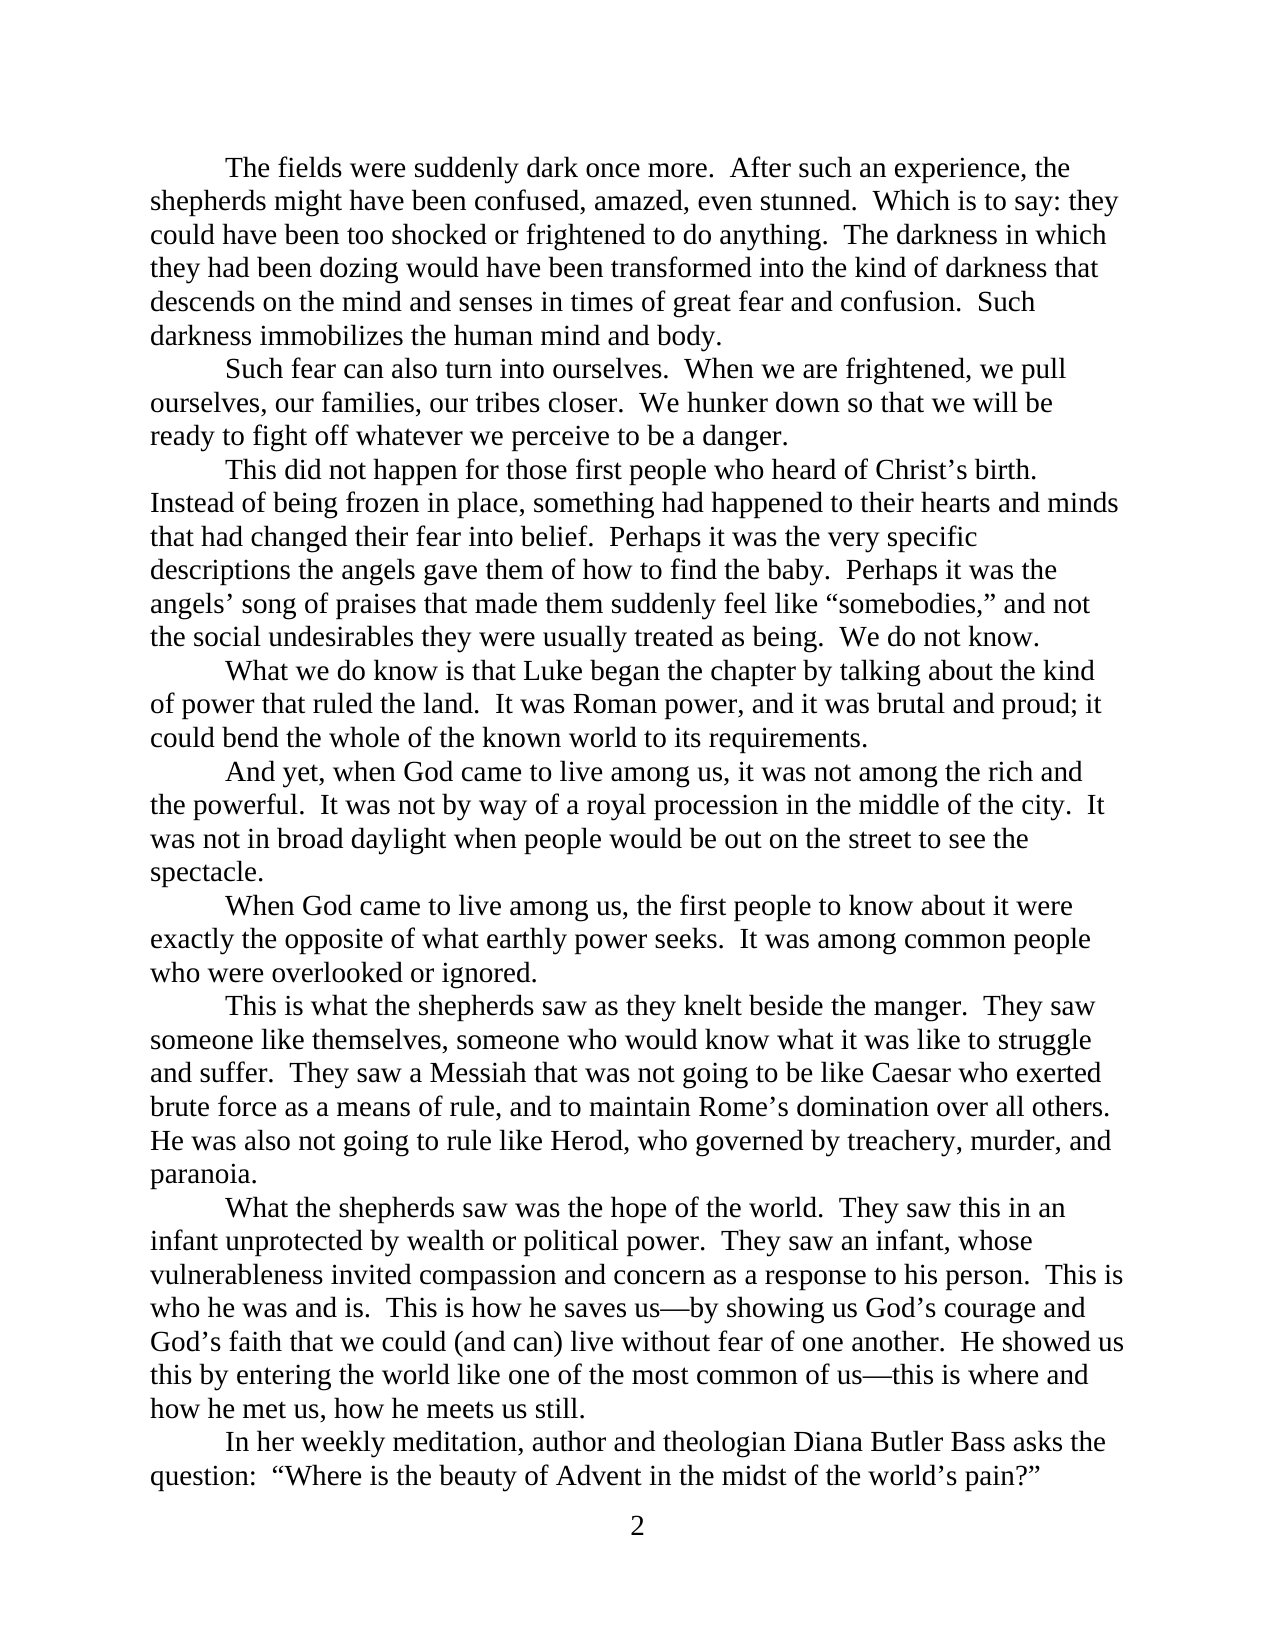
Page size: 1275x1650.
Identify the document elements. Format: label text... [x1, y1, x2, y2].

text In her weekly meditation, author and theologian Diana Butler Bass asks the question: “Where is the beauty of Advent in the midst of the world’s pain?” [150, 1424, 1125, 1492]
text This is what the shepherds saw as they knelt beside the manger. They saw someone like themselves, someone who would know what it was like to struggle and suffer. They saw a Messiah that was not going to be like Caesar who exerted brute force as a means of rule, and to maintain Rome’s domination over all others. He was also not going to rule like Herod, who governed by treachery, murder, and paranoia. [150, 988, 1125, 1190]
text And yet, when God came to live among us, it was not among the rich and the powerful. It was not by way of a royal procession in the middle of the city. It was not in broad daylight when people would be out on the street to see the spectacle. [150, 754, 1125, 888]
text Such fear can also turn into ourselves. When we are frightened, we pull ourselves, our families, our tribes closer. We hunker down so that we will be ready to fight off whatever we perceive to be a danger. [150, 351, 1125, 452]
text What the shepherds saw was the hope of the world. They saw this in an infant unprotected by wealth or political power. They saw an infant, whose vulnerableness invited compassion and concern as a response to his person. This is who he was and is. This is how he saves us—by showing us God’s courage and God’s faith that we could (and can) live without fear of one another. He showed us this by entering the world like one of the most common of us—this is where and how he met us, how he meets us still. [150, 1190, 1125, 1424]
text This did not happen for those first people who heard of Christ’s birth. Instead of being frozen in place, something had happened to their hearts and minds that had changed their fear into belief. Perhaps it was the very specific descriptions the angels gave them of how to find the baby. Perhaps it was the angels’ song of praises that made them suddenly feel like “somebodies,” and not the social undesirables they were usually treated as being. We do not know. [150, 452, 1125, 653]
text When God came to live among us, the first people to know about it were exactly the opposite of what earthly power seeks. It was among common people who were overlooked or ignored. [150, 888, 1125, 988]
text What we do know is that Luke began the chapter by talking about the kind of power that ruled the land. It was Roman power, and it was brutal and proud; it could bend the whole of the known world to its requirements. [150, 653, 1125, 754]
text The fields were suddenly dark once more. After such an experience, the shepherds might have been confused, amazed, even stunned. Which is to say: they could have been too shocked or frightened to do anything. The darkness in which they had been dozing would have been transformed into the kind of darkness that descends on the mind and senses in times of great fear and confusion. Such darkness immobilizes the human mind and body. [150, 150, 1125, 351]
